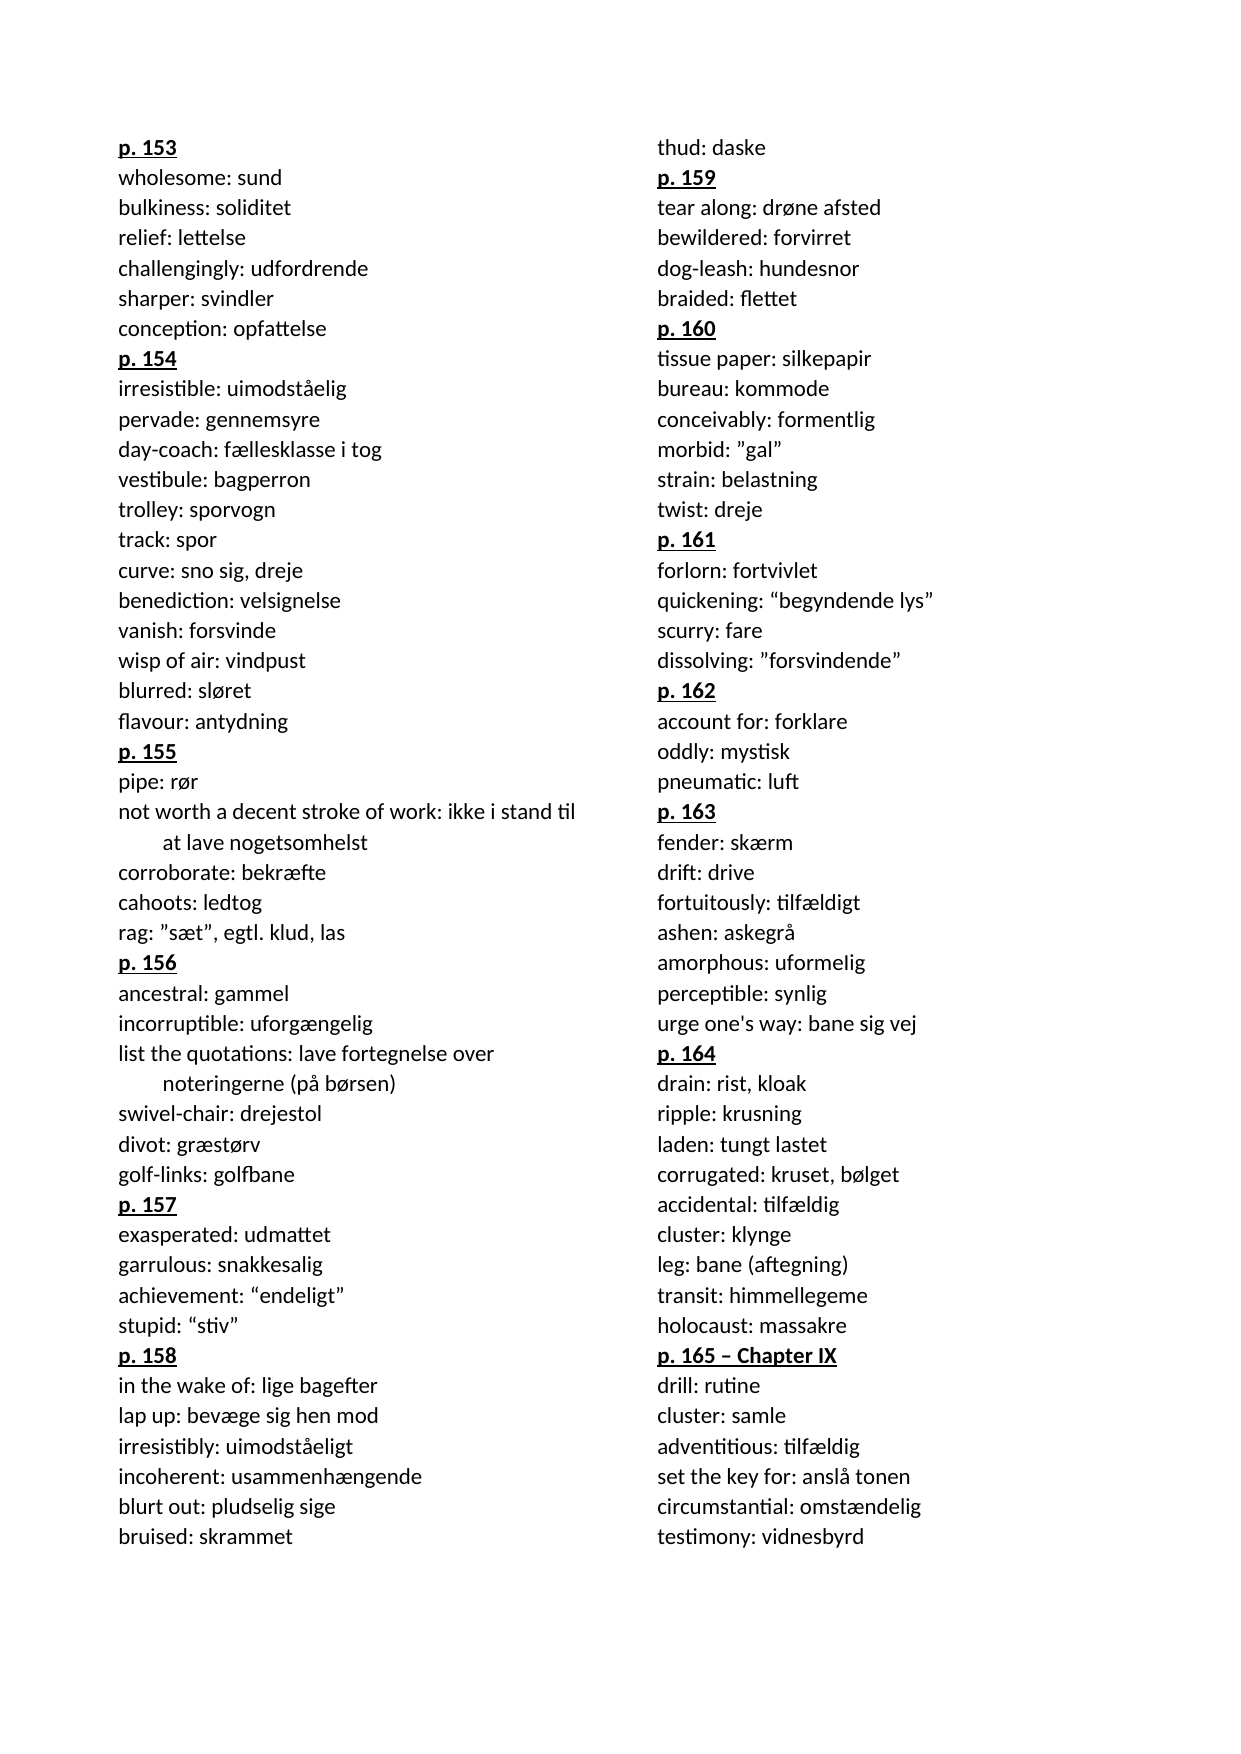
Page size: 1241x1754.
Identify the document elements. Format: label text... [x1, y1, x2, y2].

text p. 157 [118, 1190, 583, 1218]
text trolley: sporvogn [118, 495, 583, 523]
text corrugated: kruset, bølget [657, 1160, 1122, 1188]
text ripple: krusning [657, 1099, 1122, 1128]
text urge one's way: bane sig vej [657, 1009, 1122, 1037]
text tissue paper: silkepapir [657, 344, 1122, 372]
text amorphous: uformeIig [657, 948, 1122, 977]
text braided: flettet [657, 284, 1122, 312]
text pervade: gennemsyre [118, 405, 583, 433]
text twist: dreje [657, 495, 1122, 523]
text blurt out: pludselig sige [118, 1492, 583, 1520]
text strain: belastning [657, 465, 1122, 493]
text conception: opfattelse [118, 314, 583, 342]
text scurry: fare [657, 616, 1122, 644]
text incoherent: usammenhængende [118, 1462, 583, 1490]
text perceptible: synlig [657, 979, 1122, 1007]
text ancestral: gammel [118, 979, 583, 1007]
text in the wake of: lige bagefter [118, 1371, 583, 1399]
text stupid: “stiv” [118, 1311, 583, 1339]
text p. 160 [657, 314, 1122, 342]
text golf-links: golfbane [118, 1160, 583, 1188]
text flavour: antydning [118, 707, 583, 735]
text pneumatic: luft [657, 767, 1122, 795]
text set the key for: anslå tonen [657, 1462, 1122, 1490]
text p. 155 [118, 737, 583, 765]
text laden: tungt lastet [657, 1130, 1122, 1158]
text cahoots: ledtog [118, 888, 583, 916]
text bruised: skrammet [118, 1522, 583, 1551]
text p. 158 [118, 1341, 583, 1369]
text conceivably: formentlig [657, 405, 1122, 433]
text circumstantial: omstændelig [657, 1492, 1122, 1520]
text irresistible: uimodståelig [118, 374, 583, 403]
text challengingly: udfordrende [118, 254, 583, 282]
text vestibule: bagperron [118, 465, 583, 493]
text p. 156 [118, 948, 583, 977]
text drill: rutine [657, 1371, 1122, 1399]
text accidental: tilfældig [657, 1190, 1122, 1218]
text relief: lettelse [118, 223, 583, 252]
text p. 159 [657, 163, 1122, 191]
text fender: skærm [657, 828, 1122, 856]
text bulkiness: soliditet [118, 193, 583, 221]
text bureau: kommode [657, 374, 1122, 403]
text sharper: svindler [118, 284, 583, 312]
text p. 165 – Chapter IX [657, 1341, 1122, 1369]
text irresistibly: uimodståeligt [118, 1432, 583, 1460]
text curve: sno sig, dreje [118, 556, 583, 584]
text p. 162 [657, 677, 1122, 705]
text holocaust: massakre [657, 1311, 1122, 1339]
text drain: rist, kloak [657, 1069, 1122, 1097]
text corroborate: bekræfte [118, 858, 583, 886]
text drift: drive [657, 858, 1122, 886]
text dog-leash: hundesnor [657, 254, 1122, 282]
text p. 164 [657, 1039, 1122, 1067]
text adventitious: tilfældig [657, 1432, 1122, 1460]
text transit: himmellegeme [657, 1281, 1122, 1309]
text quickening: “begyndende lys” [657, 586, 1122, 614]
text swivel-chair: drejestol [118, 1099, 583, 1128]
text day-coach: fællesklasse i tog [118, 435, 583, 463]
text p. 154 [118, 344, 583, 372]
text lap up: bevæge sig hen mod [118, 1402, 583, 1430]
text dissolving: ”forsvindende” [657, 646, 1122, 674]
text thud: daske [657, 133, 1122, 161]
text benediction: velsignelse [118, 586, 583, 614]
text tear along: drøne afsted [657, 193, 1122, 221]
text achievement: “endeligt” [118, 1281, 583, 1309]
text testimony: vidnesbyrd [657, 1522, 1122, 1551]
text bewildered: forvirret [657, 223, 1122, 252]
text track: spor [118, 526, 583, 554]
text forlorn: fortvivlet [657, 556, 1122, 584]
text leg: bane (aftegning) [657, 1251, 1122, 1279]
text wisp of air: vindpust [118, 646, 583, 674]
text fortuitously: tilfældigt [657, 888, 1122, 916]
text cluster: klynge [657, 1220, 1122, 1248]
text incorruptible: uforgængelig [118, 1009, 583, 1037]
text oddly: mystisk [657, 737, 1122, 765]
text p. 153 [118, 133, 583, 161]
text pipe: rør [118, 767, 583, 795]
text blurred: sløret [118, 677, 583, 705]
text ashen: askegrå [657, 918, 1122, 946]
text account for: forklare [657, 707, 1122, 735]
text list the quotations: lave fortegnelse over noteringerne (på børsen) [118, 1039, 583, 1097]
text wholesome: sund [118, 163, 583, 191]
text divot: græstørv [118, 1130, 583, 1158]
text garrulous: snakkesalig [118, 1251, 583, 1279]
text cluster: samle [657, 1402, 1122, 1430]
text not worth a decent stroke of work: ikke i stand til at lave nogetsomhelst [118, 797, 583, 856]
text vanish: forsvinde [118, 616, 583, 644]
text exasperated: udmattet [118, 1220, 583, 1248]
text p. 161 [657, 526, 1122, 554]
text rag: ”sæt”, egtl. klud, las [118, 918, 583, 946]
text p. 163 [657, 797, 1122, 826]
text morbid: ”gal” [657, 435, 1122, 463]
